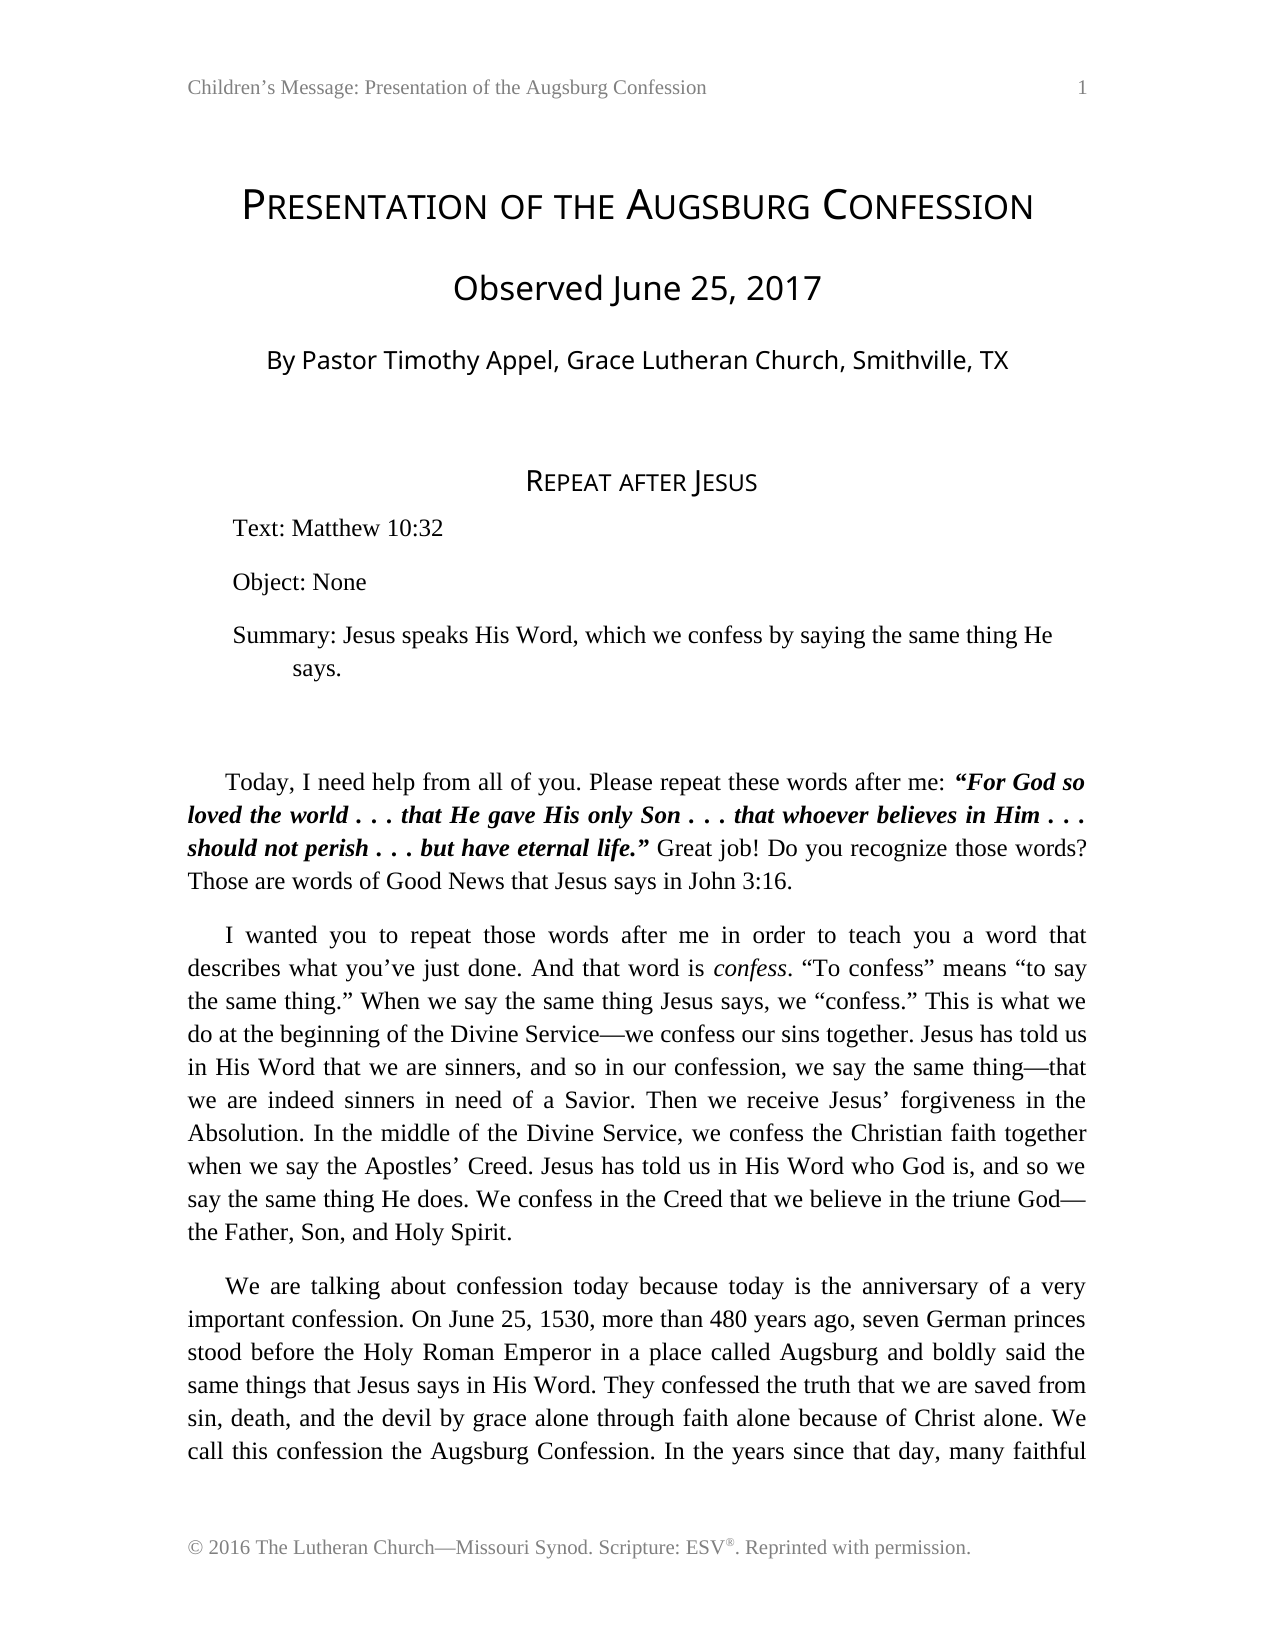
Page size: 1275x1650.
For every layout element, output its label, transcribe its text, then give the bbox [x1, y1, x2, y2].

text Today, I need help from all of you. Please repeat these words after me: “For God so loved the world . . . that He gave His only Son . . . that whoever believes in Him . . . should not perish . . . but have eternal life.” Great job! Do you recognize those words? Those are words of Good News that Jesus says in John 3:16. [187, 767, 1087, 895]
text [187, 1271, 1087, 1465]
text Summary: Jesus speaks His Word, which we confess by saying the same thing He says. [232, 621, 1087, 682]
text Observed June 25, 2017 [187, 265, 1087, 311]
text Presentation of the Augsburg Confession [187, 175, 1087, 232]
text By Pastor Timothy Appel, Grace Lutheran Church, Smithville, TX [187, 342, 1087, 376]
text Object: None [232, 567, 1087, 595]
text Text: Matthew 10:32 [232, 513, 1087, 542]
text Repeat after Jesus [187, 465, 1087, 498]
text I wanted you to repeat those words after me in order to teach you a word that describes what you’ve just done. And that word is confess. “To confess” means “to say the same thing.” When we say the same thing Jesus says, we “confess.” This is what we do at the beginning of the Divine Service—we confess our sins together. Jesus has told us in His Word that we are sinners, and so in our confession, we say the same thing—that we are indeed sinners in need of a Savior. Then we receive Jesus’ forgiveness in the Absolution. In the middle of the Divine Service, we confess the Christian faith together when we say the Apostles’ Creed. Jesus has told us in His Word who God is, and so we say the same thing He does. We confess in the Creed that we believe in the triune God—the Father, Son, and Holy Spirit. [187, 920, 1087, 1246]
